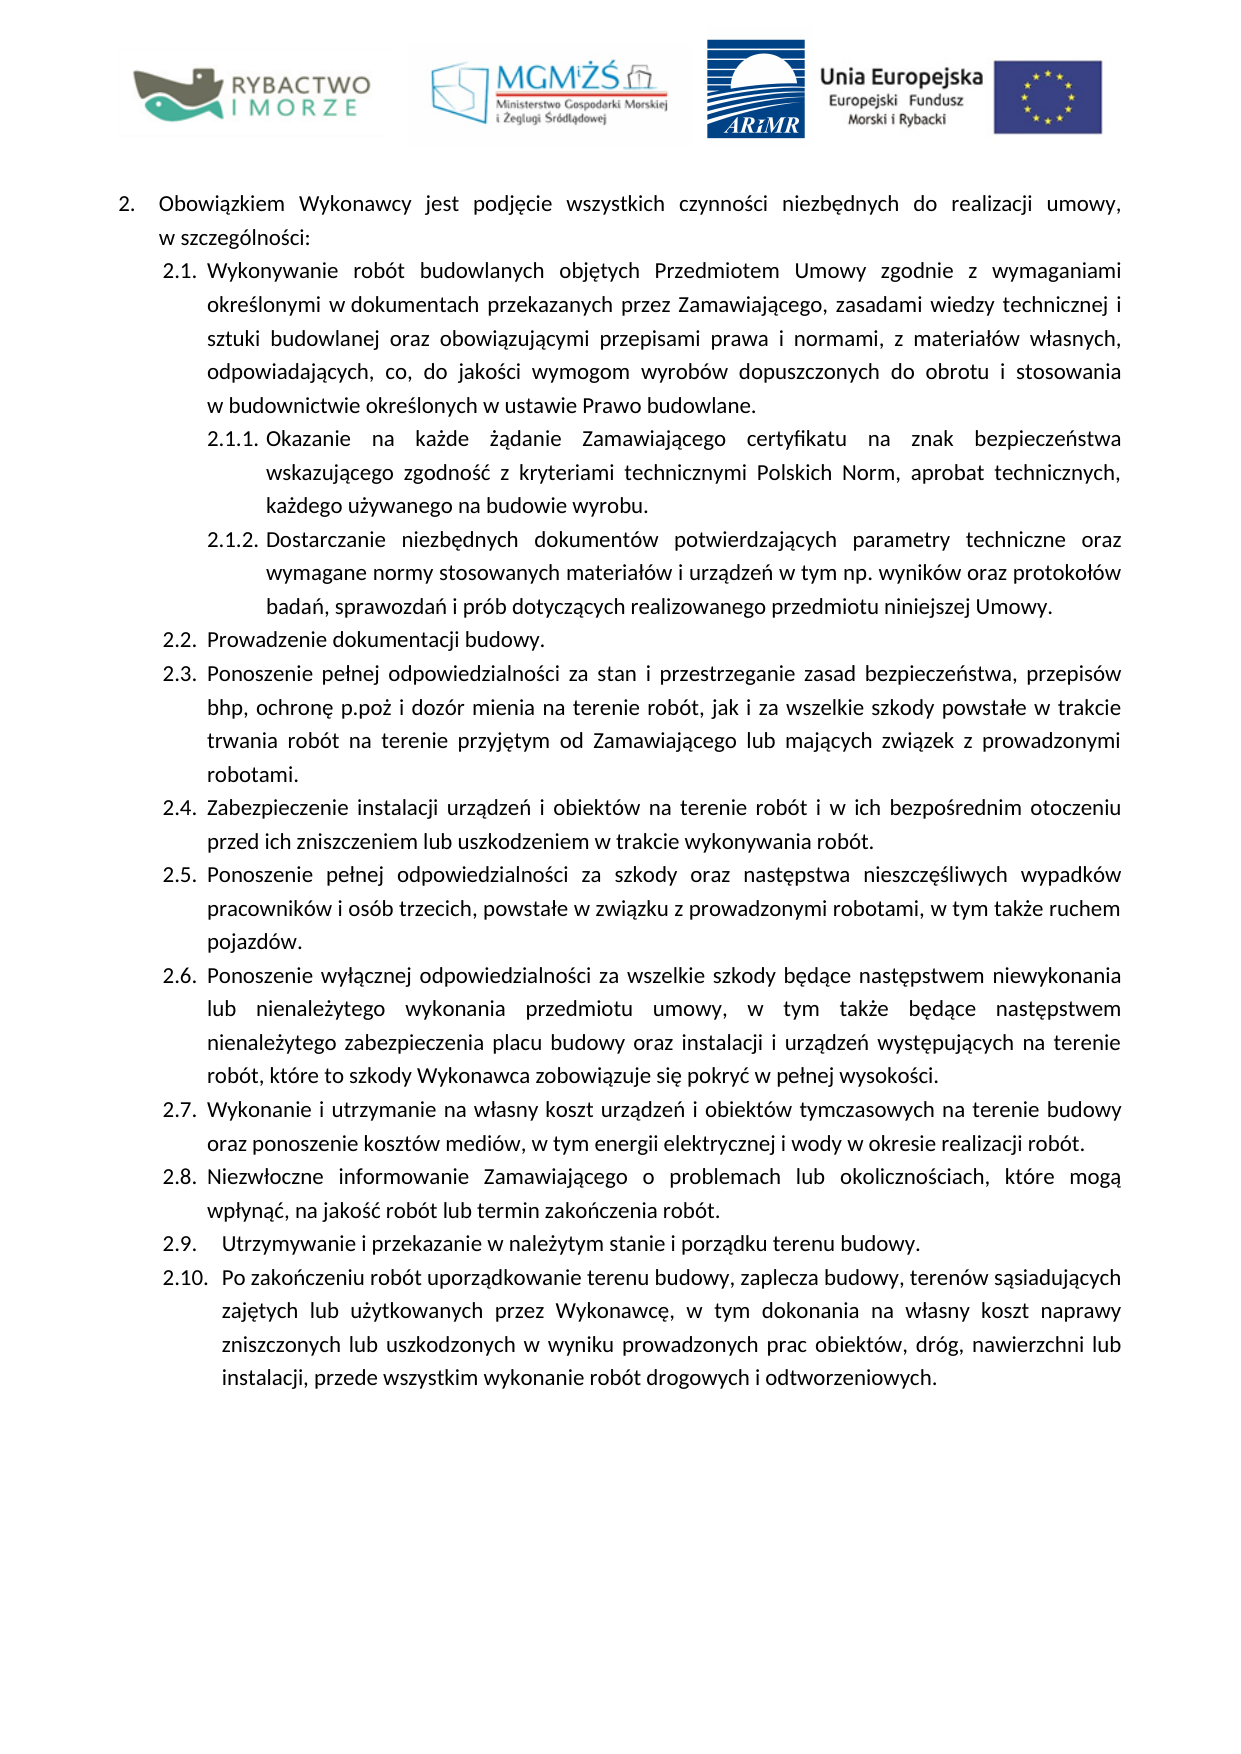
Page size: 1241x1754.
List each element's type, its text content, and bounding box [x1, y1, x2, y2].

list Obowiązkiem Wykonawcy jest podjęcie wszystkich czynności niezbędnych do realizacji umowy, w szczególności: [118, 189, 1123, 251]
list Dostarczanie niezbędnych dokumentów potwierdzających parametry techniczne oraz wymagane normy stosowanych materiałów i urządzeń w tym np. wyników oraz protokołów badań, sprawozdań i prób dotyczących realizowanego przedmiotu niniejszej Umowy. [207, 525, 1123, 620]
list Ponoszenie wyłącznej odpowiedzialności za wszelkie szkody będące następstwem niewykonania lub nienależytego wykonania przedmiotu umowy, w tym także będące następstwem nienależytego zabezpieczenia placu budowy oraz instalacji i urządzeń występujących na terenie robót, które to szkody Wykonawca zobowiązuje się pokryć w pełnej wysokości. [162, 961, 1123, 1089]
list Wykonanie i utrzymanie na własny koszt urządzeń i obiektów tymczasowych na terenie budowy oraz ponoszenie kosztów mediów, w tym energii elektrycznej i wody w okresie realizacji robót. [162, 1095, 1123, 1157]
list Ponoszenie pełnej odpowiedzialności za szkody oraz następstwa nieszczęśliwych wypadków pracowników i osób trzecich, powstałe w związku z prowadzonymi robotami, w tym także ruchem pojazdów. [162, 860, 1123, 955]
list Ponoszenie pełnej odpowiedzialności za stan i przestrzeganie zasad bezpieczeństwa, przepisów bhp, ochronę p.poż i dozór mienia na terenie robót, jak i za wszelkie szkody powstałe w trakcie trwania robót na terenie przyjętym od Zamawiającego lub mających związek z prowadzonymi robotami. [162, 659, 1123, 788]
list Po zakończeniu robót uporządkowanie terenu budowy, zaplecza budowy, terenów sąsiadujących zajętych lub użytkowanych przez Wykonawcę, w tym dokonania na własny koszt naprawy zniszczonych lub uszkodzonych w wyniku prowadzonych prac obiektów, dróg, nawierzchni lub instalacji, przede wszystkim wykonanie robót drogowych i odtworzeniowych. [162, 1263, 1123, 1391]
list Wykonywanie robót budowlanych objętych Przedmiotem Umowy zgodnie z wymaganiami określonymi w dokumentach przekazanych przez Zamawiającego, zasadami wiedzy technicznej i sztuki budowlanej oraz obowiązującymi przepisami prawa i normami, z materiałów własnych, odpowiadających, co, do jakości wymogom wyrobów dopuszczonych do obrotu i stosowania w budownictwie określonych w ustawie Prawo budowlane. [162, 257, 1123, 419]
list Utrzymywanie i przekazanie w należytym stanie i porządku terenu budowy. [162, 1229, 1123, 1257]
list Okazanie na każde żądanie Zamawiającego certyfikatu na znak bezpieczeństwa wskazującego zgodność z kryteriami technicznymi Polskich Norm, aprobat technicznych, każdego używanego na budowie wyrobu. [207, 424, 1123, 519]
list Zabezpieczenie instalacji urządzeń i obiektów na terenie robót i w ich bezpośrednim otoczeniu przed ich zniszczeniem lub uszkodzeniem w trakcie wykonywania robót. [162, 793, 1123, 855]
picture [118, 26, 1112, 146]
list Niezwłoczne informowanie Zamawiającego o problemach lub okolicznościach, które mogą wpłynąć, na jakość robót lub termin zakończenia robót. [162, 1162, 1123, 1224]
list Prowadzenie dokumentacji budowy. [162, 626, 1123, 653]
